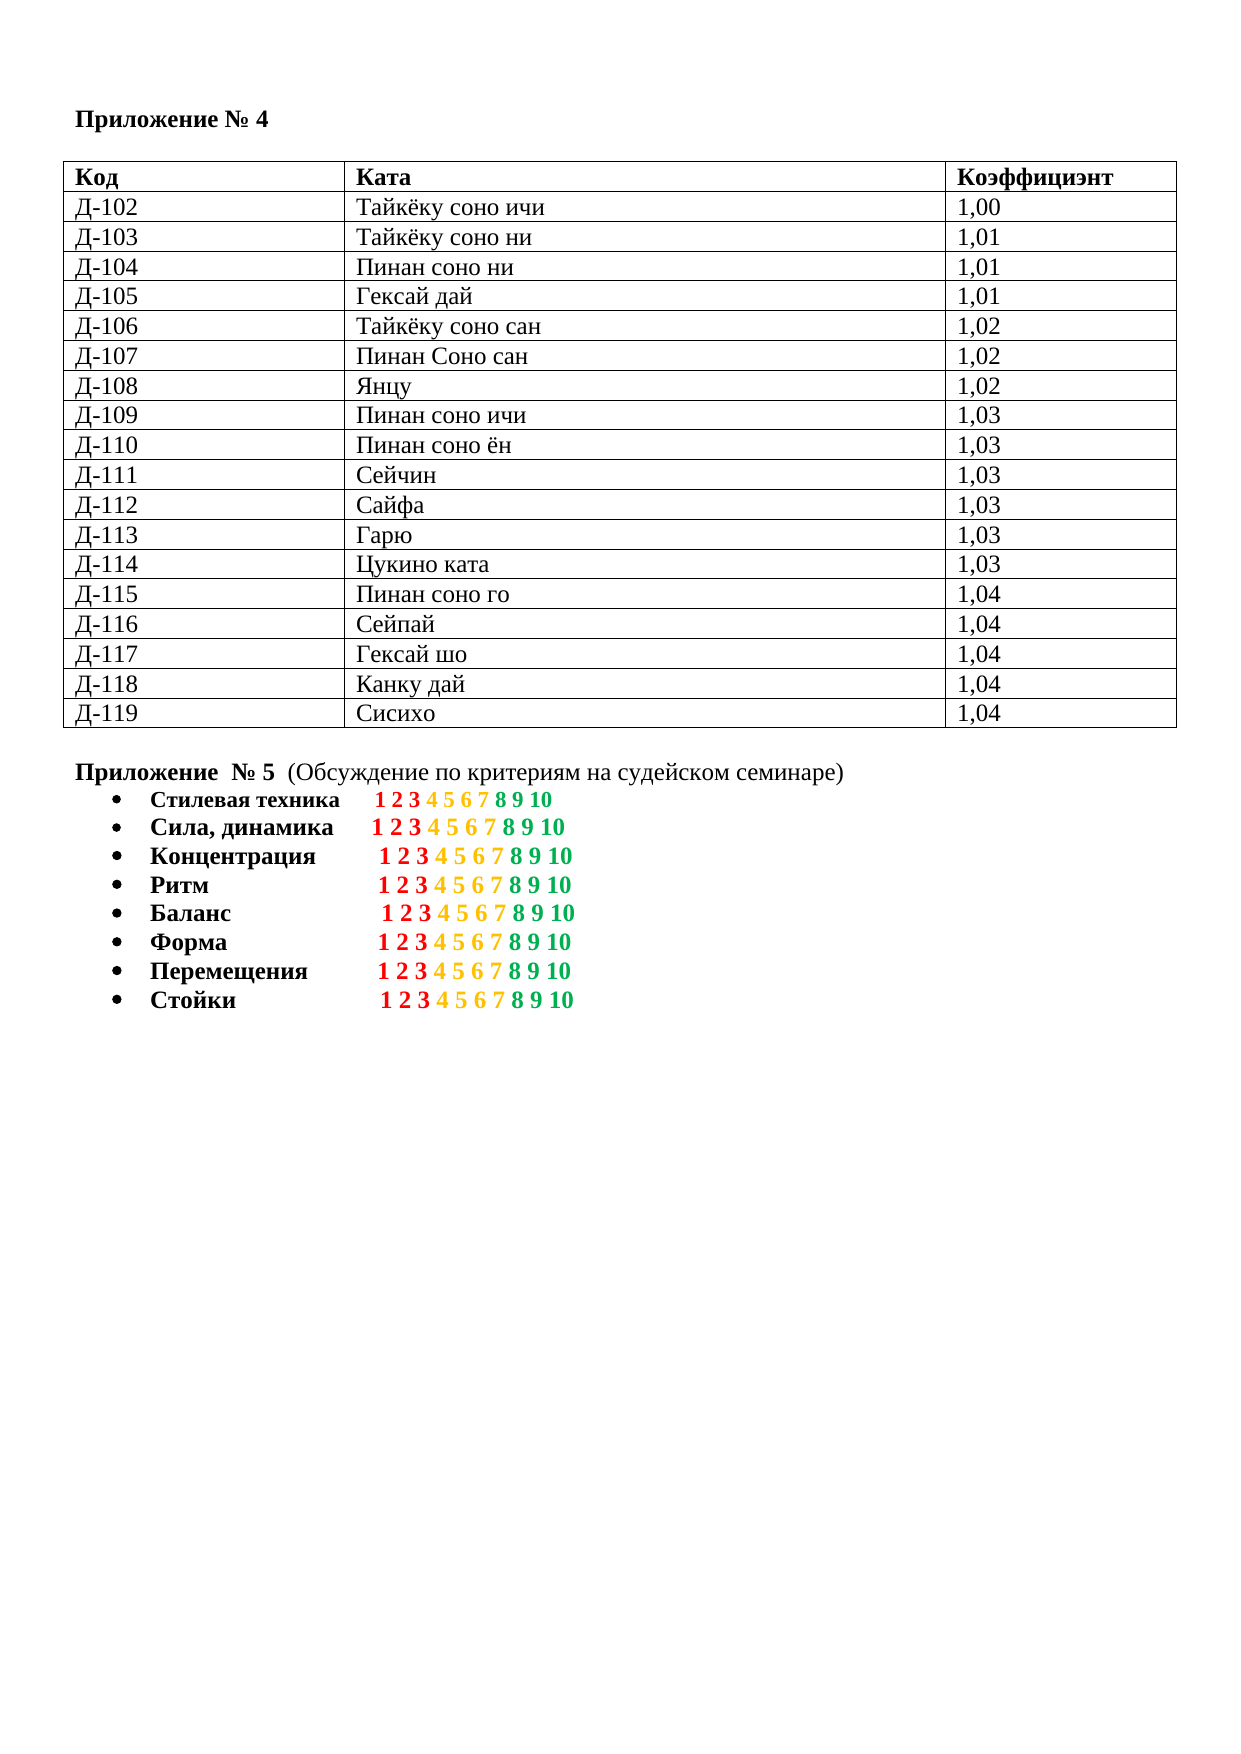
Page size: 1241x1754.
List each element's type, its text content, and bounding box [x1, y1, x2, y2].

table_cell 1,04 [946, 669, 1176, 697]
table_cell Гексай шо [345, 639, 945, 668]
table_cell Тайкёку соно ичи [345, 192, 945, 221]
table_cell 1,03 [946, 401, 1176, 429]
list Сила, динамика 1 2 3 4 5 6 7 8 9 10 [112, 812, 1165, 841]
table_cell 1,03 [946, 550, 1176, 578]
table_cell 1,03 [946, 520, 1176, 548]
table_cell Пинан соно ни [345, 252, 945, 280]
list Стилевая техника 1 2 3 4 5 6 7 8 9 10 [112, 786, 1165, 812]
table_cell Пинан Соно сан [345, 341, 945, 370]
table_cell 1,02 [946, 311, 1176, 340]
table_cell Д-106 [64, 311, 344, 340]
table_cell 1,02 [946, 371, 1176, 399]
table_header Ката [345, 162, 945, 191]
table_cell Д-115 [64, 579, 344, 608]
table_cell Гарю [345, 520, 945, 548]
table_cell Д-107 [64, 341, 344, 370]
table_cell Д-113 [64, 520, 344, 548]
table_cell 1,03 [946, 460, 1176, 489]
list Стойки 1 2 3 4 5 6 7 8 9 10 [112, 985, 1165, 1013]
table_cell Янцу [345, 371, 945, 399]
table_cell 1,01 [946, 281, 1176, 310]
table_cell Пинан соно ён [345, 430, 945, 459]
table_cell Д-117 [64, 639, 344, 668]
table_cell Д-114 [64, 550, 344, 578]
table_cell Д-109 [64, 401, 344, 429]
list Баланс 1 2 3 4 5 6 7 8 9 10 [112, 898, 1165, 927]
table_cell 1,04 [946, 639, 1176, 668]
table_cell Сейчин [345, 460, 945, 489]
table_cell Д-112 [64, 490, 344, 519]
table_cell Д-111 [64, 460, 344, 489]
table_cell 1,03 [946, 490, 1176, 519]
table_cell Д-105 [64, 281, 344, 310]
table_cell Д-103 [64, 222, 344, 251]
table_cell Д-102 [64, 192, 344, 221]
table_cell Сайфа [345, 490, 945, 519]
text Приложение № 5 (Обсуждение по критериям на судейском семинаре) [75, 757, 1165, 786]
table_cell 1,02 [946, 341, 1176, 370]
table_cell Д-108 [64, 371, 344, 399]
table_cell 1,04 [946, 609, 1176, 638]
table_cell 1,01 [946, 222, 1176, 251]
table_cell 1,04 [946, 579, 1176, 608]
table_cell Д-118 [64, 669, 344, 697]
text Приложение № 4 [75, 104, 1165, 132]
table_cell Д-119 [64, 699, 344, 727]
table_header Коэффициэнт [946, 162, 1176, 191]
table_cell 1,03 [946, 430, 1176, 459]
table_cell Тайкёку соно ни [345, 222, 945, 251]
table_cell Пинан соно го [345, 579, 945, 608]
table_cell 1,00 [946, 192, 1176, 221]
list Концентрация 1 2 3 4 5 6 7 8 9 10 [112, 841, 1165, 870]
table_cell Д-116 [64, 609, 344, 638]
table_cell Тайкёку соно сан [345, 311, 945, 340]
list Ритм 1 2 3 4 5 6 7 8 9 10 [112, 870, 1165, 898]
table_cell Цукино ката [345, 550, 945, 578]
table_cell Сисихо [345, 699, 945, 727]
table_cell Пинан соно ичи [345, 401, 945, 429]
table_cell 1,04 [946, 699, 1176, 727]
table_cell Д-104 [64, 252, 344, 280]
table_header Код [64, 162, 344, 191]
table_cell Канку дай [345, 669, 945, 697]
table_cell Д-110 [64, 430, 344, 459]
table_cell Гексай дай [345, 281, 945, 310]
list Форма 1 2 3 4 5 6 7 8 9 10 [112, 927, 1165, 956]
table_cell Сейпай [345, 609, 945, 638]
list Перемещения 1 2 3 4 5 6 7 8 9 10 [112, 956, 1165, 985]
table_cell 1,01 [946, 252, 1176, 280]
